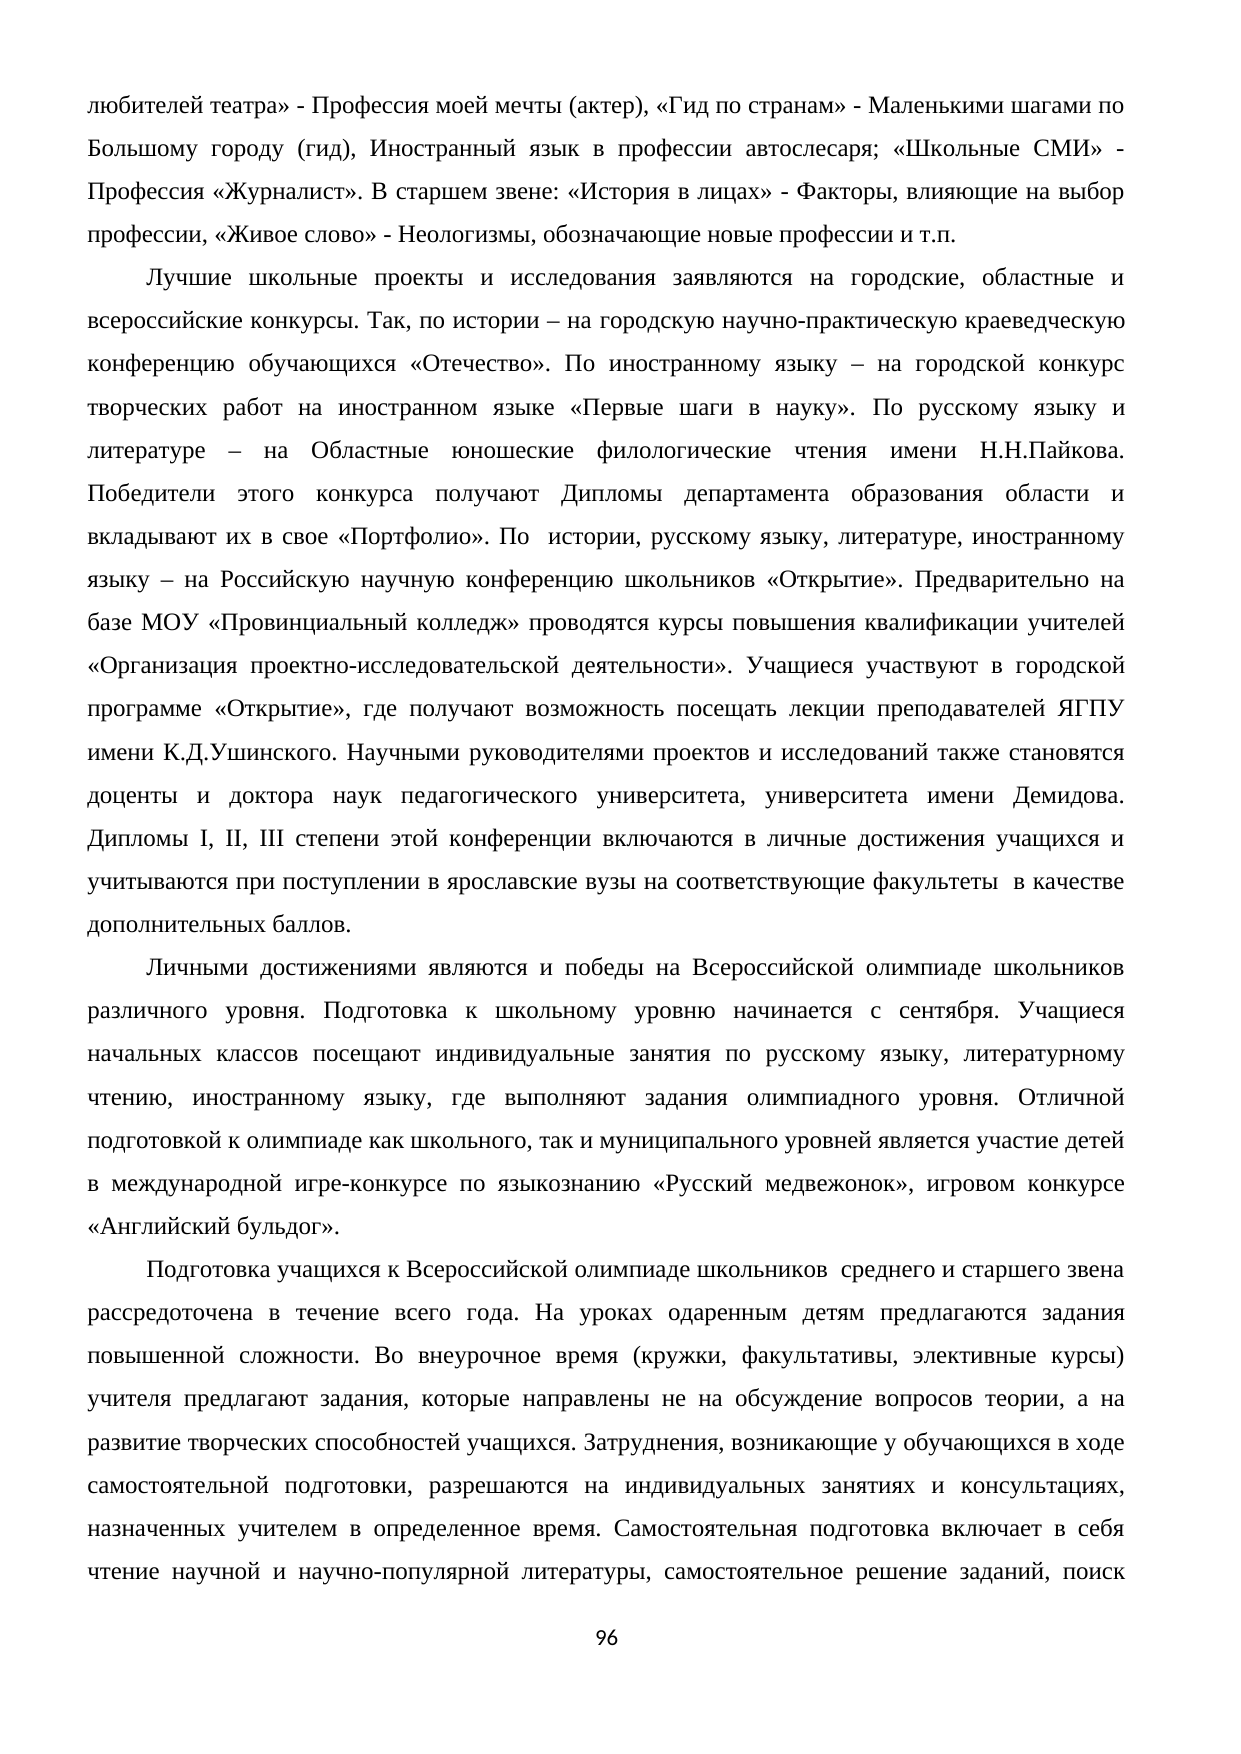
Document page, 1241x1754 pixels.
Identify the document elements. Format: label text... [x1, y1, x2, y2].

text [87, 90, 1126, 248]
text Лучшие школьные проекты и исследования заявляются на городские, областные и всероссийские конкурсы. Так, по истории – на городскую научно-практическую краеведческую конференцию обучающихся «Отечество». По иностранному языку – на городской конкурс творческих работ на иностранном языке «Первые шаги в науку». По русскому языку и литературе – на Областные юношеские филологические чтения имени Н.Н.Пайкова. Победители этого конкурса получают Дипломы департамента образования области и вкладывают их в свое «Портфолио». По истории, русскому языку, литературе, иностранному языку – на Российскую научную конференцию школьников «Открытие». Предварительно на базе МОУ «Провинциальный колледж» проводятся курсы повышения квалификации учителей «Организация проектно-исследовательской деятельности». Учащиеся участвуют в городской программе «Открытие», где получают возможность посещать лекции преподавателей ЯГПУ имени К.Д.Ушинского. Научными руководителями проектов и исследований также становятся доценты и доктора наук педагогического университета, университета имени Демидова. Дипломы I, II, III степени этой конференции включаются в личные достижения учащихся и учитываются при поступлении в ярославские вузы на соответствующие факультеты в качестве дополнительных баллов. [87, 262, 1126, 938]
text Личными достижениями являются и победы на Всероссийской олимпиаде школьников различного уровня. Подготовка к школьному уровню начинается с сентября. Учащиеся начальных классов посещают индивидуальные занятия по русскому языку, литературному чтению, иностранному языку, где выполняют задания олимпиадного уровня. Отличной подготовкой к олимпиаде как школьного, так и муниципального уровней является участие детей в международной игре-конкурсе по языкознанию «Русский медвежонок», игровом конкурсе «Английский бульдог». [87, 952, 1126, 1240]
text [87, 1254, 1126, 1585]
